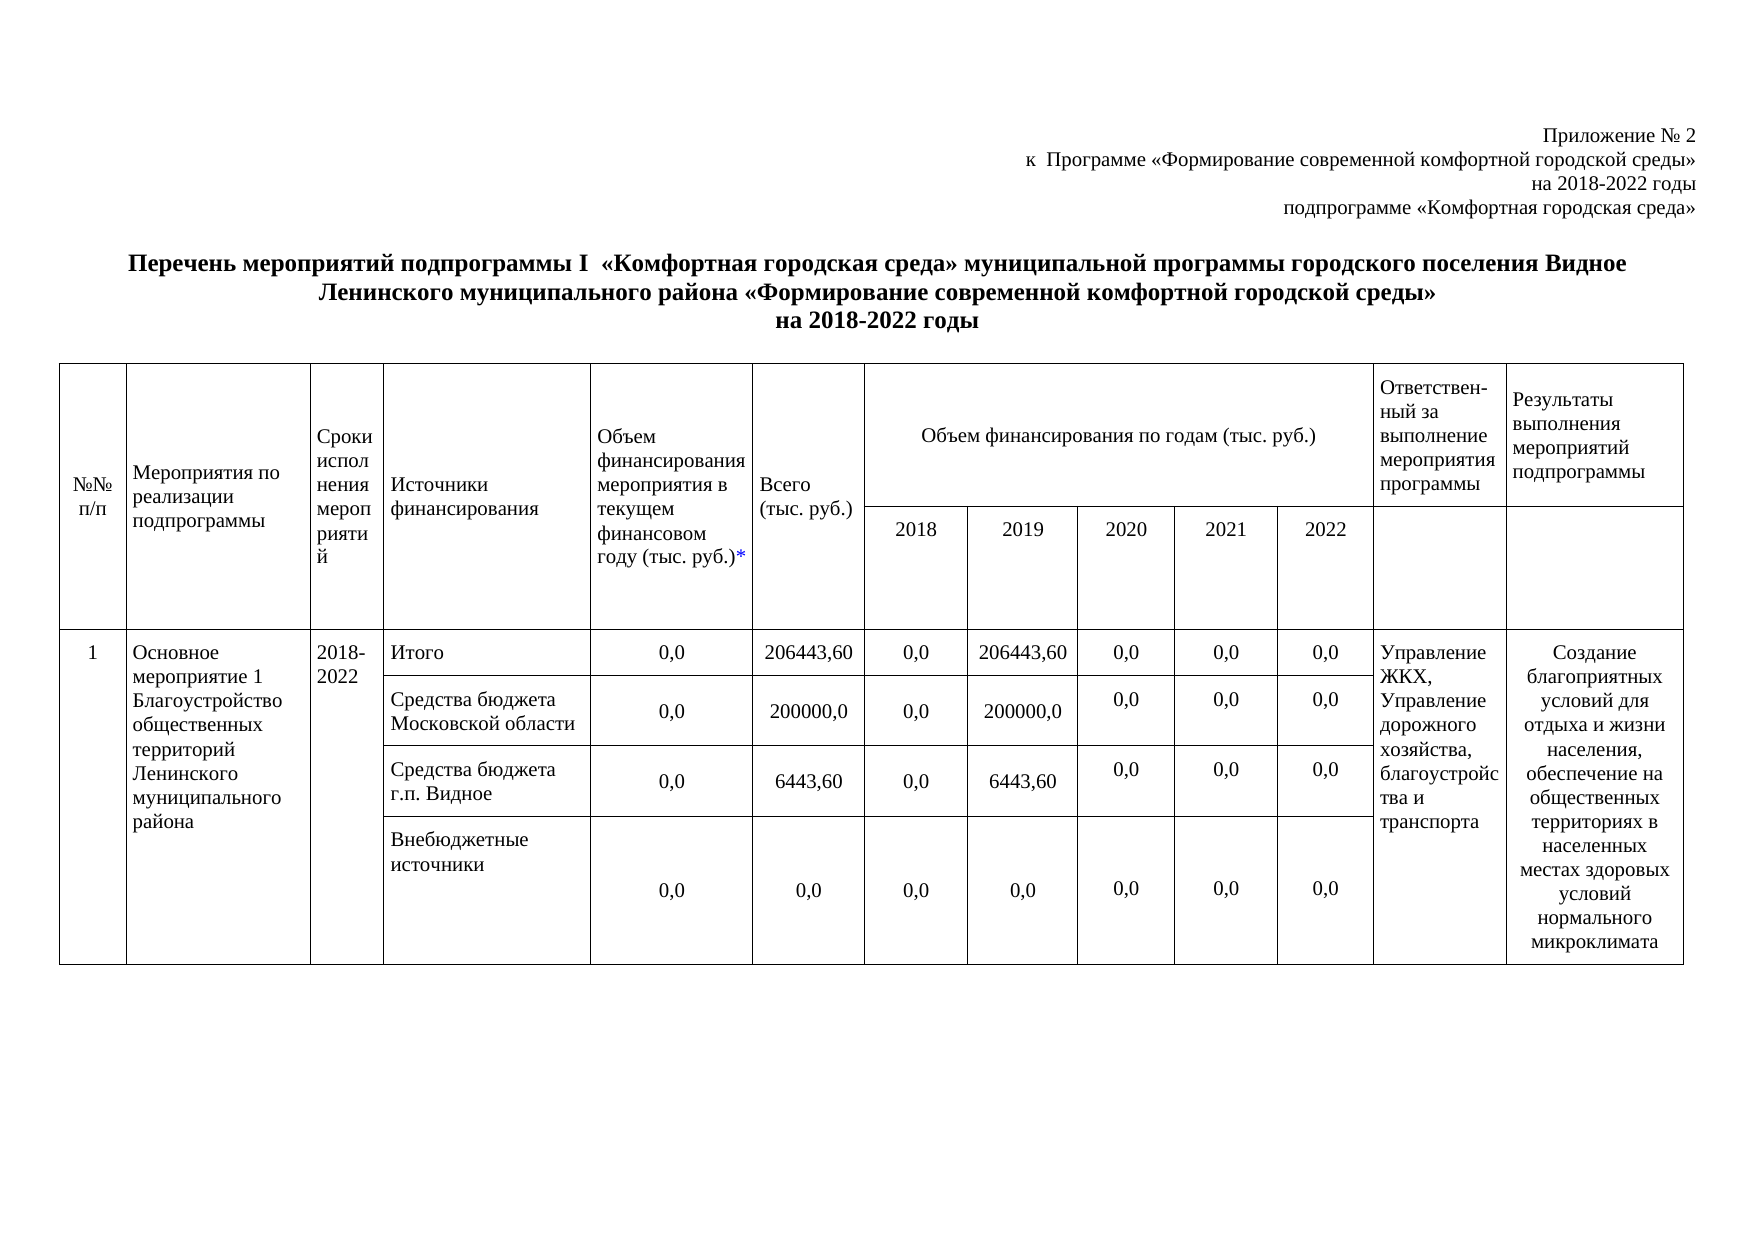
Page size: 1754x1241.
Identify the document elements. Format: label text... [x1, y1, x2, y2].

table_cell 0,0 [1278, 817, 1373, 964]
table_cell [1507, 630, 1683, 964]
table_cell 206443,60 [753, 630, 864, 675]
table_cell 200000,0 [968, 676, 1077, 745]
table_cell 0,0 [968, 817, 1077, 964]
table_cell 1 [60, 630, 126, 964]
table_cell 0,0 [1278, 630, 1373, 675]
table_cell 0,0 [1278, 676, 1373, 745]
table_cell 0,0 [1078, 746, 1174, 816]
table_cell 2021 [1175, 507, 1277, 628]
table_cell 0,0 [865, 676, 967, 745]
table_cell 0,0 [865, 817, 967, 964]
table_cell 0,0 [1278, 746, 1373, 816]
table_cell 0,0 [865, 630, 967, 675]
table_cell 206443,60 [968, 630, 1077, 675]
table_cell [1374, 630, 1506, 964]
table_cell Средства бюджета г.п. Видное [384, 746, 590, 816]
table_cell Итого [384, 630, 590, 675]
table_header Сроки исполнения мероприятий [311, 364, 383, 628]
text к Программе «Формирование современной комфортной городской среды» [59, 147, 1696, 171]
table_header Мероприятия по реализации подпрограммы [127, 364, 310, 628]
text на 2018-2022 годы [59, 171, 1696, 195]
table_cell [1374, 507, 1506, 628]
table_cell [1507, 507, 1683, 628]
table_cell 2019 [968, 507, 1077, 628]
table_cell 200000,0 [753, 676, 864, 745]
text подпрограмме «Комфортная городская среда» [59, 195, 1696, 219]
table_cell 0,0 [1175, 630, 1277, 675]
table_cell 0,0 [591, 817, 752, 964]
table_cell 2018 [865, 507, 967, 628]
table_header Объем финансирования мероприятия в текущем финансовом году (тыс. руб.)* [591, 364, 752, 628]
table_cell 0,0 [1078, 817, 1174, 964]
table_header Всего (тыс. руб.) [753, 364, 864, 628]
text Перечень мероприятий подпрограммы I «Комфортная городская среда» муниципальной программы городского поселения Видное Ленинского муниципального района «Формирование современной комфортной городской среды» [59, 248, 1696, 306]
table_cell 0,0 [591, 676, 752, 745]
table_cell Основное мероприятие 1 Благоустройство общественных территорий Ленинского муниципального района [127, 630, 310, 964]
table_cell 0,0 [1175, 676, 1277, 745]
table_cell 0,0 [753, 817, 864, 964]
table_cell 0,0 [1078, 630, 1174, 675]
table_cell 0,0 [1078, 676, 1174, 745]
text Приложение № 2 [1409, 123, 1696, 147]
table_cell 0,0 [591, 630, 752, 675]
table_cell 0,0 [1175, 817, 1277, 964]
table_cell 2018-2022 [311, 630, 383, 964]
table_header Ответствен-ный за выполнение мероприятия программы [1374, 364, 1506, 506]
table_cell 0,0 [591, 746, 752, 816]
table_cell 2022 [1278, 507, 1373, 628]
table_header Источники финансирования [384, 364, 590, 628]
table_cell 2020 [1078, 507, 1174, 628]
table_cell 0,0 [1175, 746, 1277, 816]
table_cell Средства бюджета Московской области [384, 676, 590, 745]
table_cell 6443,60 [968, 746, 1077, 816]
table_header Объем финансирования по годам (тыс. руб.) [865, 364, 1373, 506]
table_cell 0,0 [865, 746, 967, 816]
text на 2018-2022 годы [59, 306, 1695, 334]
table_cell Внебюджетные источники [384, 817, 590, 964]
table_cell 6443,60 [753, 746, 864, 816]
table_header Результаты выполнения мероприятий подпрограммы [1507, 364, 1683, 506]
table_header №№ п/п [60, 364, 126, 628]
